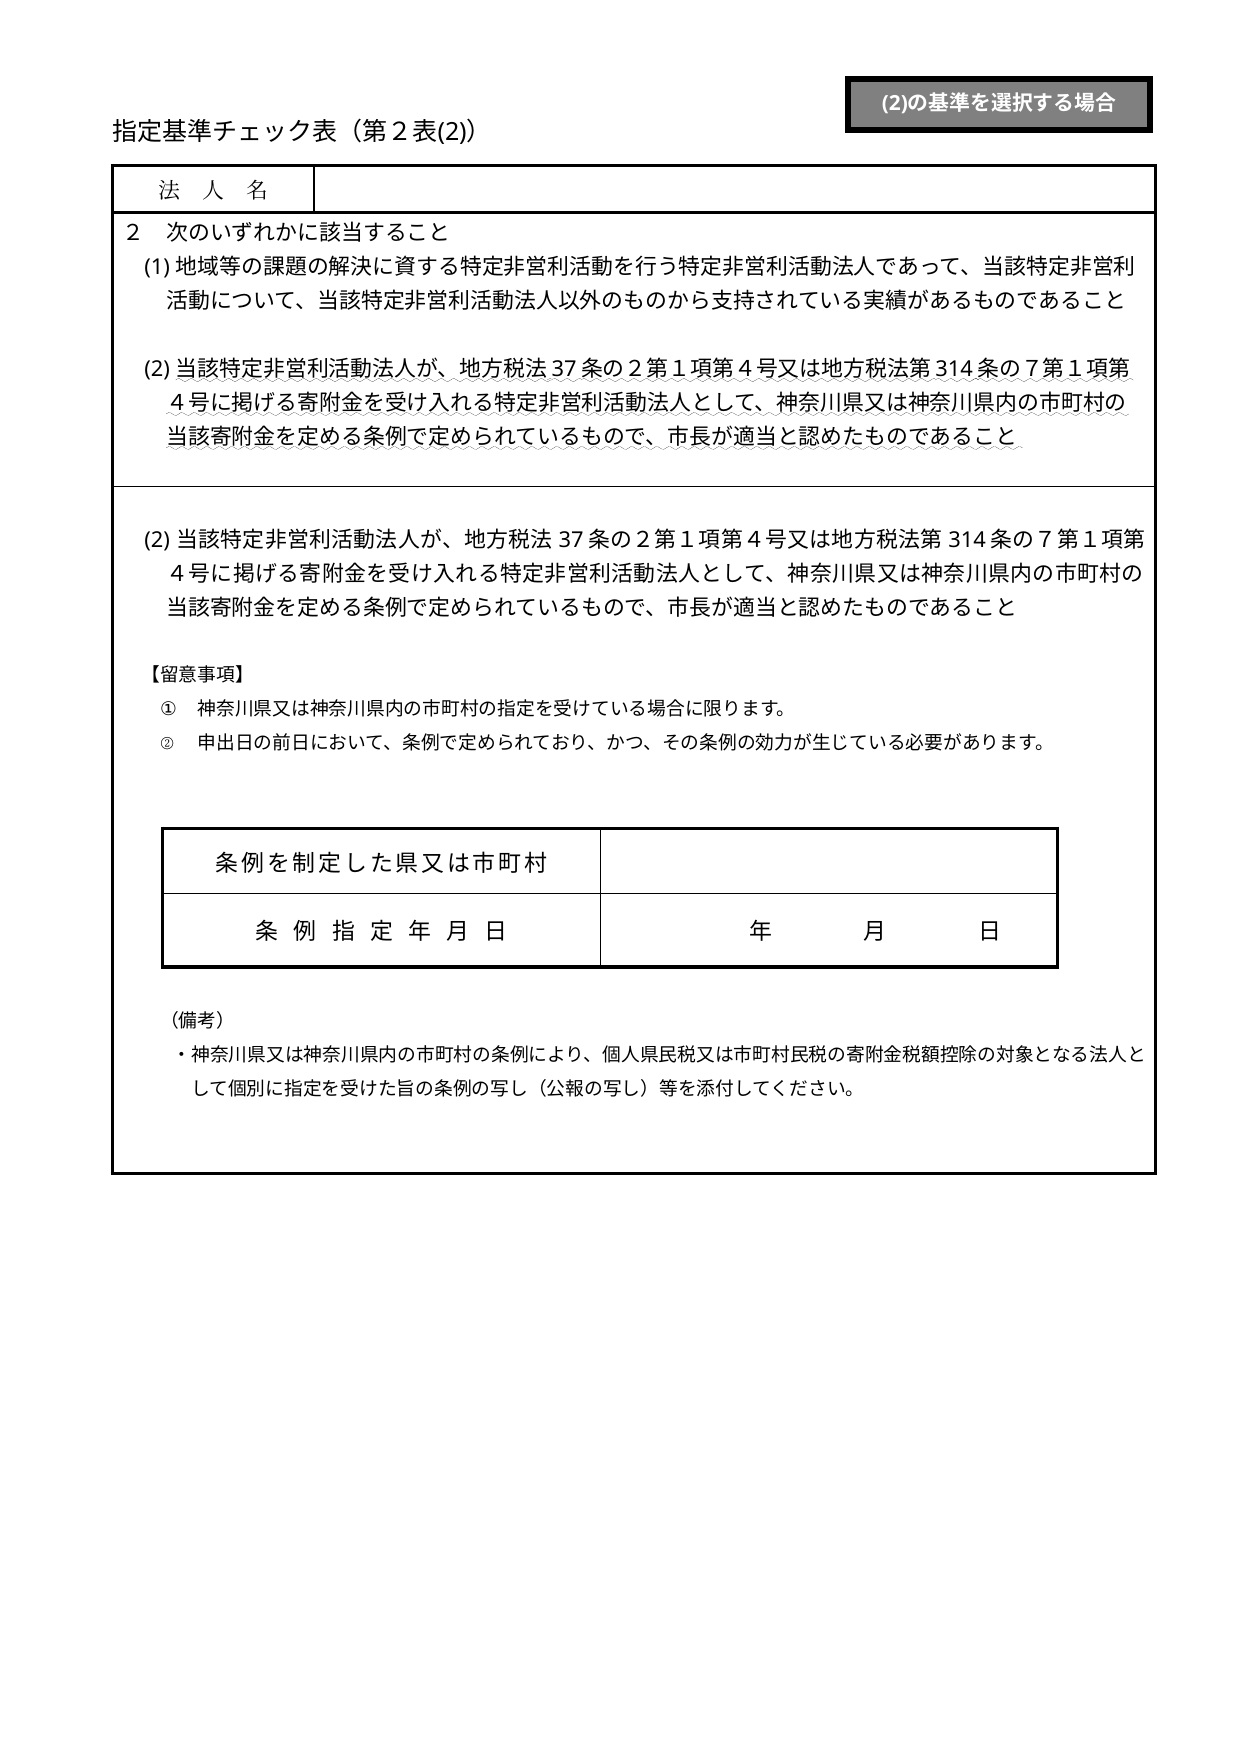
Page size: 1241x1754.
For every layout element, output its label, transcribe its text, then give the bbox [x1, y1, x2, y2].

table_header 法 人 名 [114, 167, 313, 211]
table_cell (2) 当該特定非営利活動法人が、地方税法37条の２第１項第４号又は地方税法第314条の７第１項第４号に掲げる寄附金を受け入れる特定非営利活動法人として、神奈川県又は神奈川県内の市町村の当該寄附金を定める条例で定められているもので、市長が適当と認めたものであること 【留意事項】 神奈川県又は神奈川県内の市町村の指定を受けている場合に限ります。 申出日の前日において、条例で定められており、かつ、その条例の効力が生じている必要があります。 （備考） ・神奈川県又は神奈川県内の市町村の条例により、個人県民税又は市町村民税の寄附金税額控除の対象となる法人として個別に指定を受けた旨の条例の写し（公報の写し）等を添付してください。 [114, 487, 1154, 1172]
table_cell ２ 次のいずれかに該当すること (1) 地域等の課題の解決に資する特定非営利活動を行う特定非営利活動法人であって、当該特定非営利活動について、当該特定非営利活動法人以外のものから支持されている実績があるものであること (2) 当該特定非営利活動法人が、地方税法37条の２第１項第４号又は地方税法第314条の７第１項第４号に掲げる寄附金を受け入れる特定非営利活動法人として、神奈川県又は神奈川県内の市町村の当該寄附金を定める条例で定められているもので、市長が適当と認めたものであること [114, 214, 1154, 486]
table_header [315, 167, 1154, 211]
